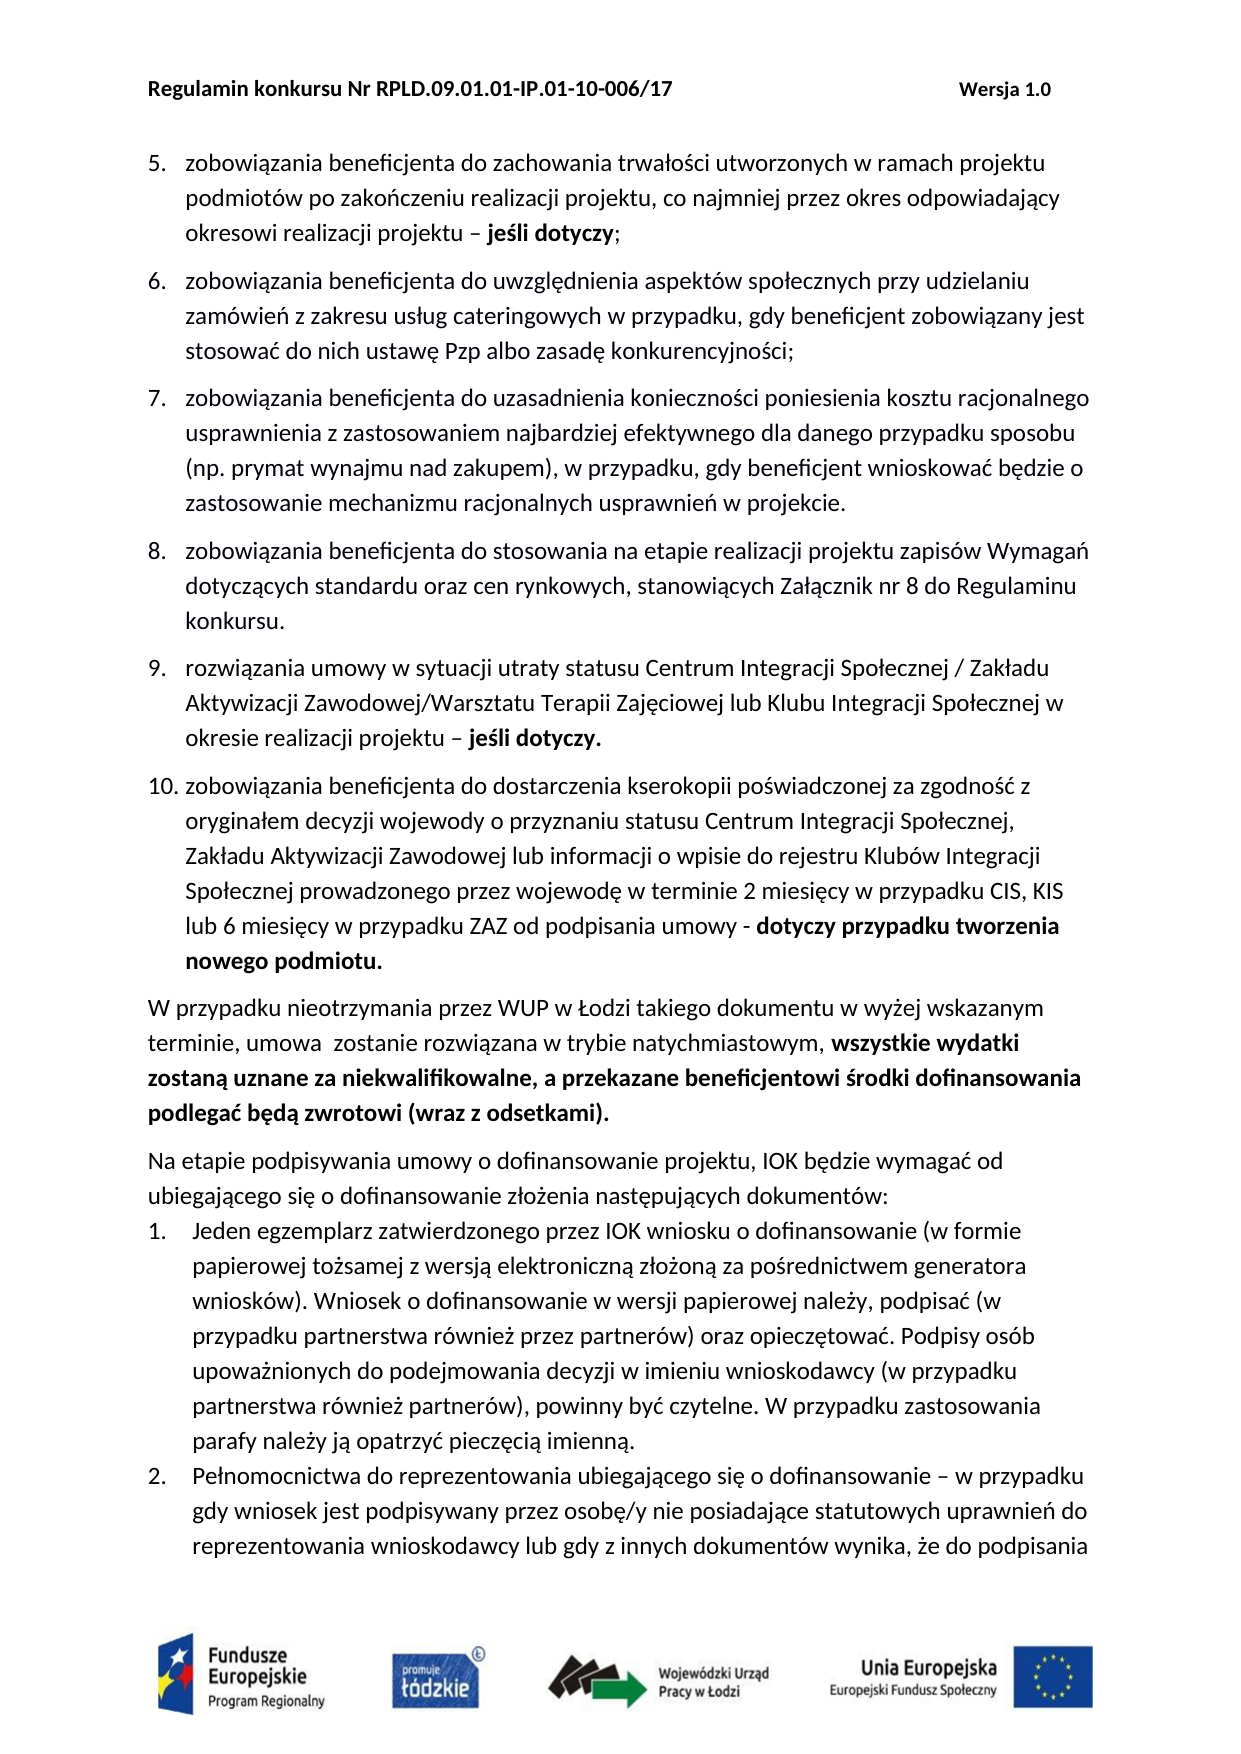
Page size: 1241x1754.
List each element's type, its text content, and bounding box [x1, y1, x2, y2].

text W przypadku nieotrzymania przez WUP w Łodzi takiego dokumentu w wyżej wskazanym terminie, umowa zostanie rozwiązana w trybie natychmiastowym, wszystkie wydatki zostaną uznane za niekwalifikowalne, a przekazane beneficjentowi środki dofinansowania podlegać będą zwrotowi (wraz z odsetkami). [148, 993, 1093, 1128]
list rozwiązania umowy w sytuacji utraty statusu Centrum Integracji Społecznej / Zakładu Aktywizacji Zawodowej/Warsztatu Terapii Zajęciowej lub Klubu Integracji Społecznej w okresie realizacji projektu – jeśli dotyczy. [148, 653, 1093, 753]
list zobowiązania beneficjenta do stosowania na etapie realizacji projektu zapisów Wymagań dotyczących standardu oraz cen rynkowych, stanowiących Załącznik nr 8 do Regulaminu konkursu. [148, 535, 1093, 636]
text Na etapie podpisywania umowy o dofinansowanie projektu, IOK będzie wymagać od ubiegającego się o dofinansowanie złożenia następujących dokumentów: [148, 1145, 1093, 1211]
list zobowiązania beneficjenta do dostarczenia kserokopii poświadczonej za zgodność z oryginałem decyzji wojewody o przyznaniu statusu Centrum Integracji Społecznej, Zakładu Aktywizacji Zawodowej lub informacji o wpisie do rejestru Klubów Integracji Społecznej prowadzonego przez wojewodę w terminie 2 miesięcy w przypadku CIS, KIS lub 6 miesięcy w przypadku ZAZ od podpisania umowy - dotyczy przypadku tworzenia nowego podmiotu. [148, 770, 1093, 976]
list Jeden egzemplarz zatwierdzonego przez IOK wniosku o dofinansowanie (w formie papierowej tożsamej z wersją elektroniczną złożoną za pośrednictwem generatora wniosków). Wniosek o dofinansowanie w wersji papierowej należy, podpisać (w przypadku partnerstwa również przez partnerów) oraz opieczętować. Podpisy osób upoważnionych do podejmowania decyzji w imieniu wnioskodawcy (w przypadku partnerstwa również partnerów), powinny być czytelne. W przypadku zastosowania parafy należy ją opatrzyć pieczęcią imienną. [148, 1215, 1093, 1456]
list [148, 1460, 1093, 1561]
list zobowiązania beneficjenta do uzasadnienia konieczności poniesienia kosztu racjonalnego usprawnienia z zastosowaniem najbardziej efektywnego dla danego przypadku sposobu (np. prymat wynajmu nad zakupem), w przypadku, gdy beneficjent wnioskować będzie o zastosowanie mechanizmu racjonalnych usprawnień w projekcie. [148, 383, 1093, 518]
list zobowiązania beneficjenta do zachowania trwałości utworzonych w ramach projektu podmiotów po zakończeniu realizacji projektu, co najmniej przez okres odpowiadający okresowi realizacji projektu – jeśli dotyczy; [148, 148, 1093, 248]
list zobowiązania beneficjenta do uwzględnienia aspektów społecznych przy udzielaniu zamówień z zakresu usług cateringowych w przypadku, gdy beneficjent zobowiązany jest stosować do nich ustawę Pzp albo zasadę konkurencyjności; [148, 265, 1093, 366]
picture [157, 1626, 1093, 1715]
